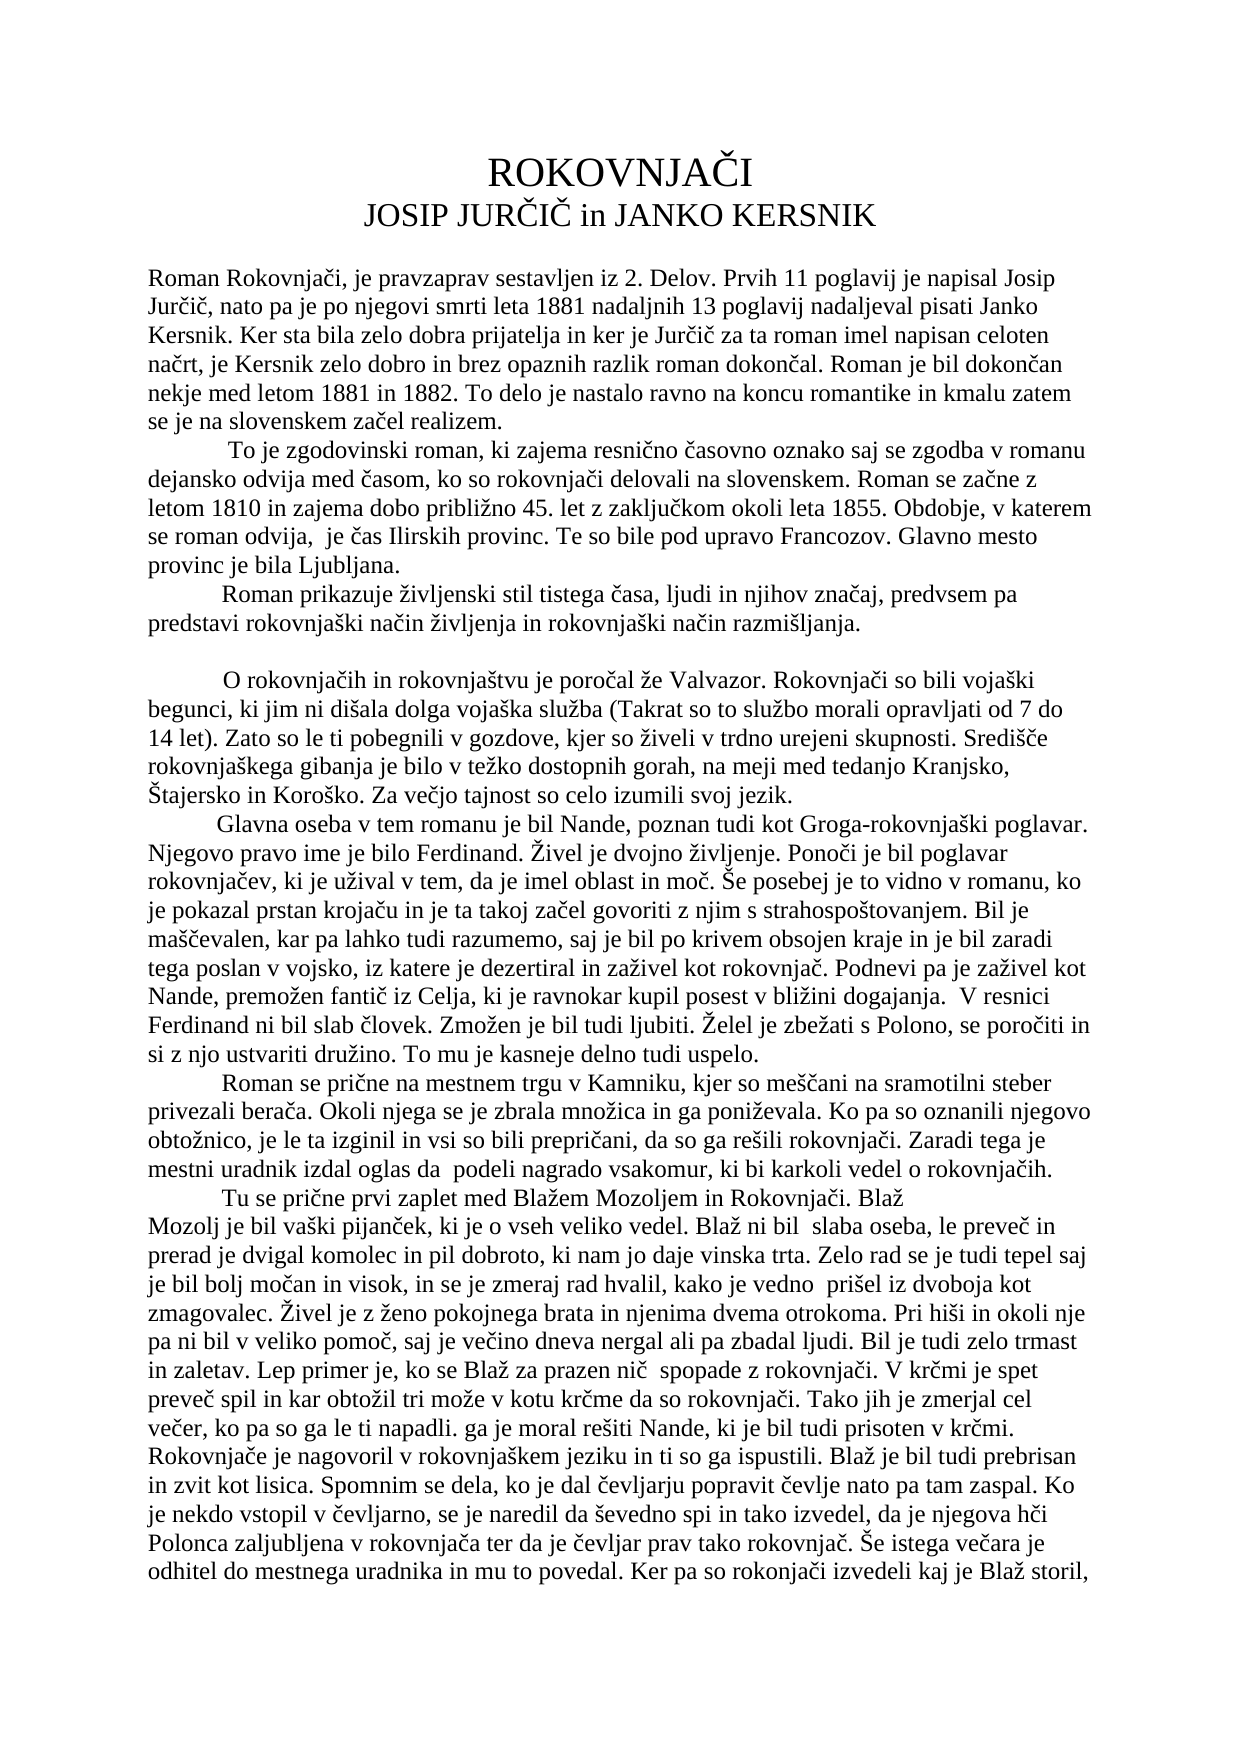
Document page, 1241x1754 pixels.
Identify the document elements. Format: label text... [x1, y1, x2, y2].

text Roman prikazuje življenski stil tistega časa, ljudi in njihov značaj, predvsem pa predstavi rokovnjaški način življenja in rokovnjaški način razmišljanja. O rokovnjačih in rokovnjaštvu je poročal že Valvazor. Rokovnjači so bili vojaški begunci, ki jim ni dišala dolga vojaška služba (Takrat so to službo morali opravljati od 7 do 14 let). Zato so le ti pobegnili v gozdove, kjer so živeli v trdno urejeni skupnosti. Središče rokovnjaškega gibanja je bilo v težko dostopnih gorah, na meji med tedanjo Kranjsko, Štajersko in Koroško. Za večjo tajnost so celo izumili svoj jezik. Glavna oseba v tem romanu je bil Nande, poznan tudi kot Groga-rokovnjaški poglavar. Njegovo pravo ime je bilo Ferdinand. Živel je dvojno življenje. Ponoči je bil poglavar rokovnjačev, ki je užival v tem, da je imel oblast in moč. Še posebej je to vidno v romanu, ko je pokazal prstan krojaču in je ta takoj začel govoriti z njim s strahospoštovanjem. Bil je maščevalen, kar pa lahko tudi razumemo, saj je bil po krivem obsojen kraje in je bil zaradi tega poslan v vojsko, iz katere je dezertiral in zaživel kot rokovnjač. Podnevi pa je zaživel kot Nande, premožen fantič iz Celja, ki je ravnokar kupil posest v bližini dogajanja. V resnici Ferdinand ni bil slab človek. Zmožen je bil tudi ljubiti. Želel je zbežati s Polono, se poročiti in si z njo ustvariti družino. To mu je kasneje delno tudi uspelo. [148, 579, 1093, 1068]
text JOSIP JURČIČ in JANKO KERSNIK [148, 196, 1093, 234]
text Roman se prične na mestnem trgu v Kamniku, kjer so meščani na sramotilni steber privezali berača. Okoli njega se je zbrala množica in ga poniževala. Ko pa so oznanili njegovo obtožnico, je le ta izginil in vsi so bili prepričani, da so ga rešili rokovnjači. Zaradi tega je mestni uradnik izdal oglas da podeli nagrado vsakomur, ki bi karkoli vedel o rokovnjačih. [148, 1068, 1093, 1183]
text Roman Rokovnjači, je pravzaprav sestavljen iz 2. Delov. Prvih 11 poglavij je napisal Josip Jurčič, nato pa je po njegovi smrti leta 1881 nadaljnih 13 poglavij nadaljeval pisati Janko Kersnik. Ker sta bila zelo dobra prijatelja in ker je Jurčič za ta roman imel napisan celoten načrt, je Kersnik zelo dobro in brez opaznih razlik roman dokončal. Roman je bil dokončan nekje med letom 1881 in 1882. To delo je nastalo ravno na koncu romantike in kmalu zatem se je na slovenskem začel realizem. [148, 263, 1093, 435]
text To je zgodovinski roman, ki zajema resnično časovno oznako saj se zgodba v romanu dejansko odvija med časom, ko so rokovnjači delovali na slovenskem. Roman se začne z letom 1810 in zajema dobo približno 45. let z zaključkom okoli leta 1855. Obdobje, v katerem se roman odvija, je čas Ilirskih provinc. Te so bile pod upravo Francozov. Glavno mesto provinc je bila Ljubljana. [148, 435, 1093, 579]
text ROKOVNJAČI [148, 148, 1093, 196]
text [148, 1183, 1093, 1585]
